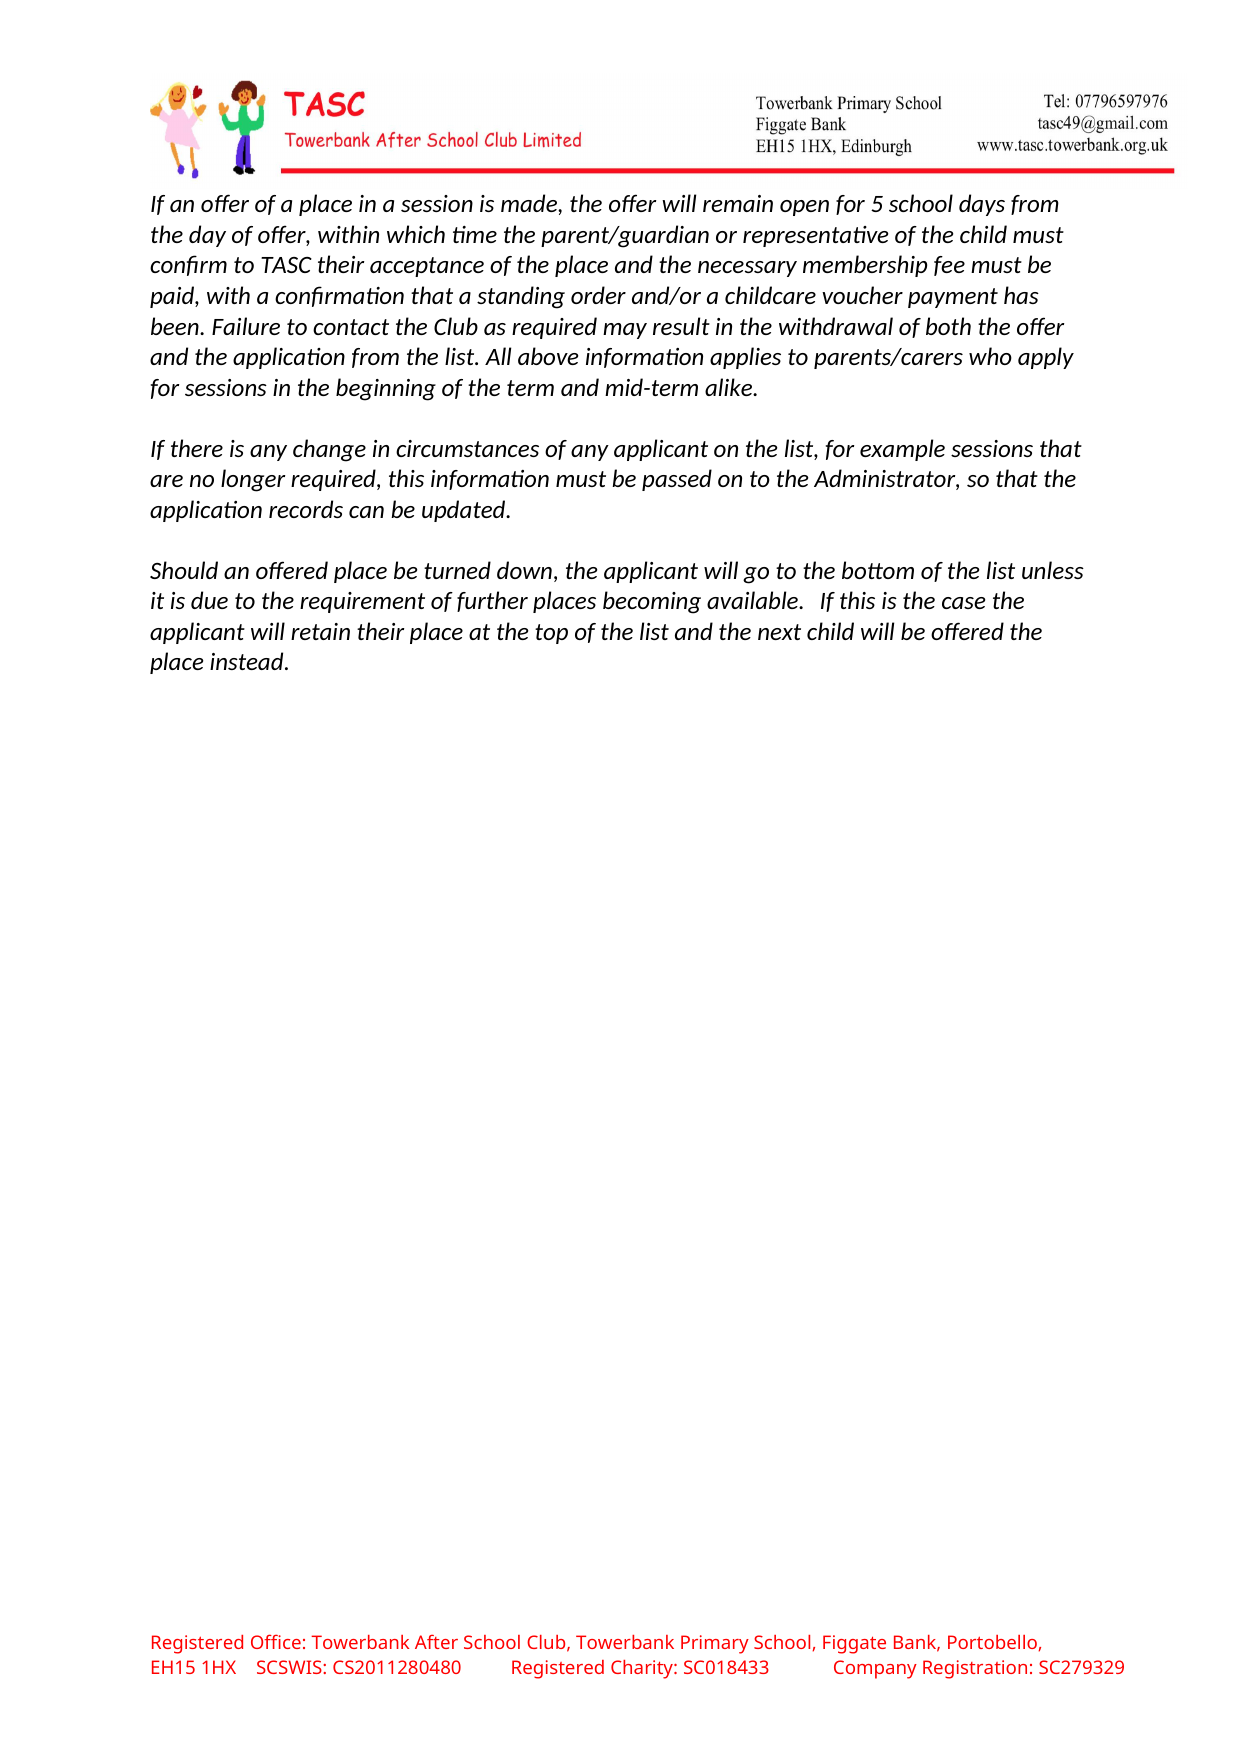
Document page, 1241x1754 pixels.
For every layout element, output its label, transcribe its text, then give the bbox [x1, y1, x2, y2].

text If an offer of a place in a session is made, the offer will remain open for 5 school days from the day of offer, within which time the parent/guardian or representative of the child must confirm to TASC their acceptance of the place and the necessary membership fee must be paid, with a confirmation that a standing order and/or a childcare voucher payment has been. Failure to contact the Club as required may result in the withdrawal of both the offer and the application from the list. All above information applies to parents/carers who apply for sessions in the beginning of the term and mid-term alike. [150, 189, 1090, 402]
picture [150, 73, 1189, 189]
text Should an offered place be turned down, the applicant will go to the bottom of the list unless it is due to the requirement of further places becoming available. If this is the case the applicant will retain their place at the top of the list and the next child will be offered the place instead. [150, 555, 1090, 677]
text If there is any change in circumstances of any applicant on the list, for example sessions that are no longer required, this information must be passed on to the Administrator, so that the application records can be updated. [150, 433, 1090, 524]
